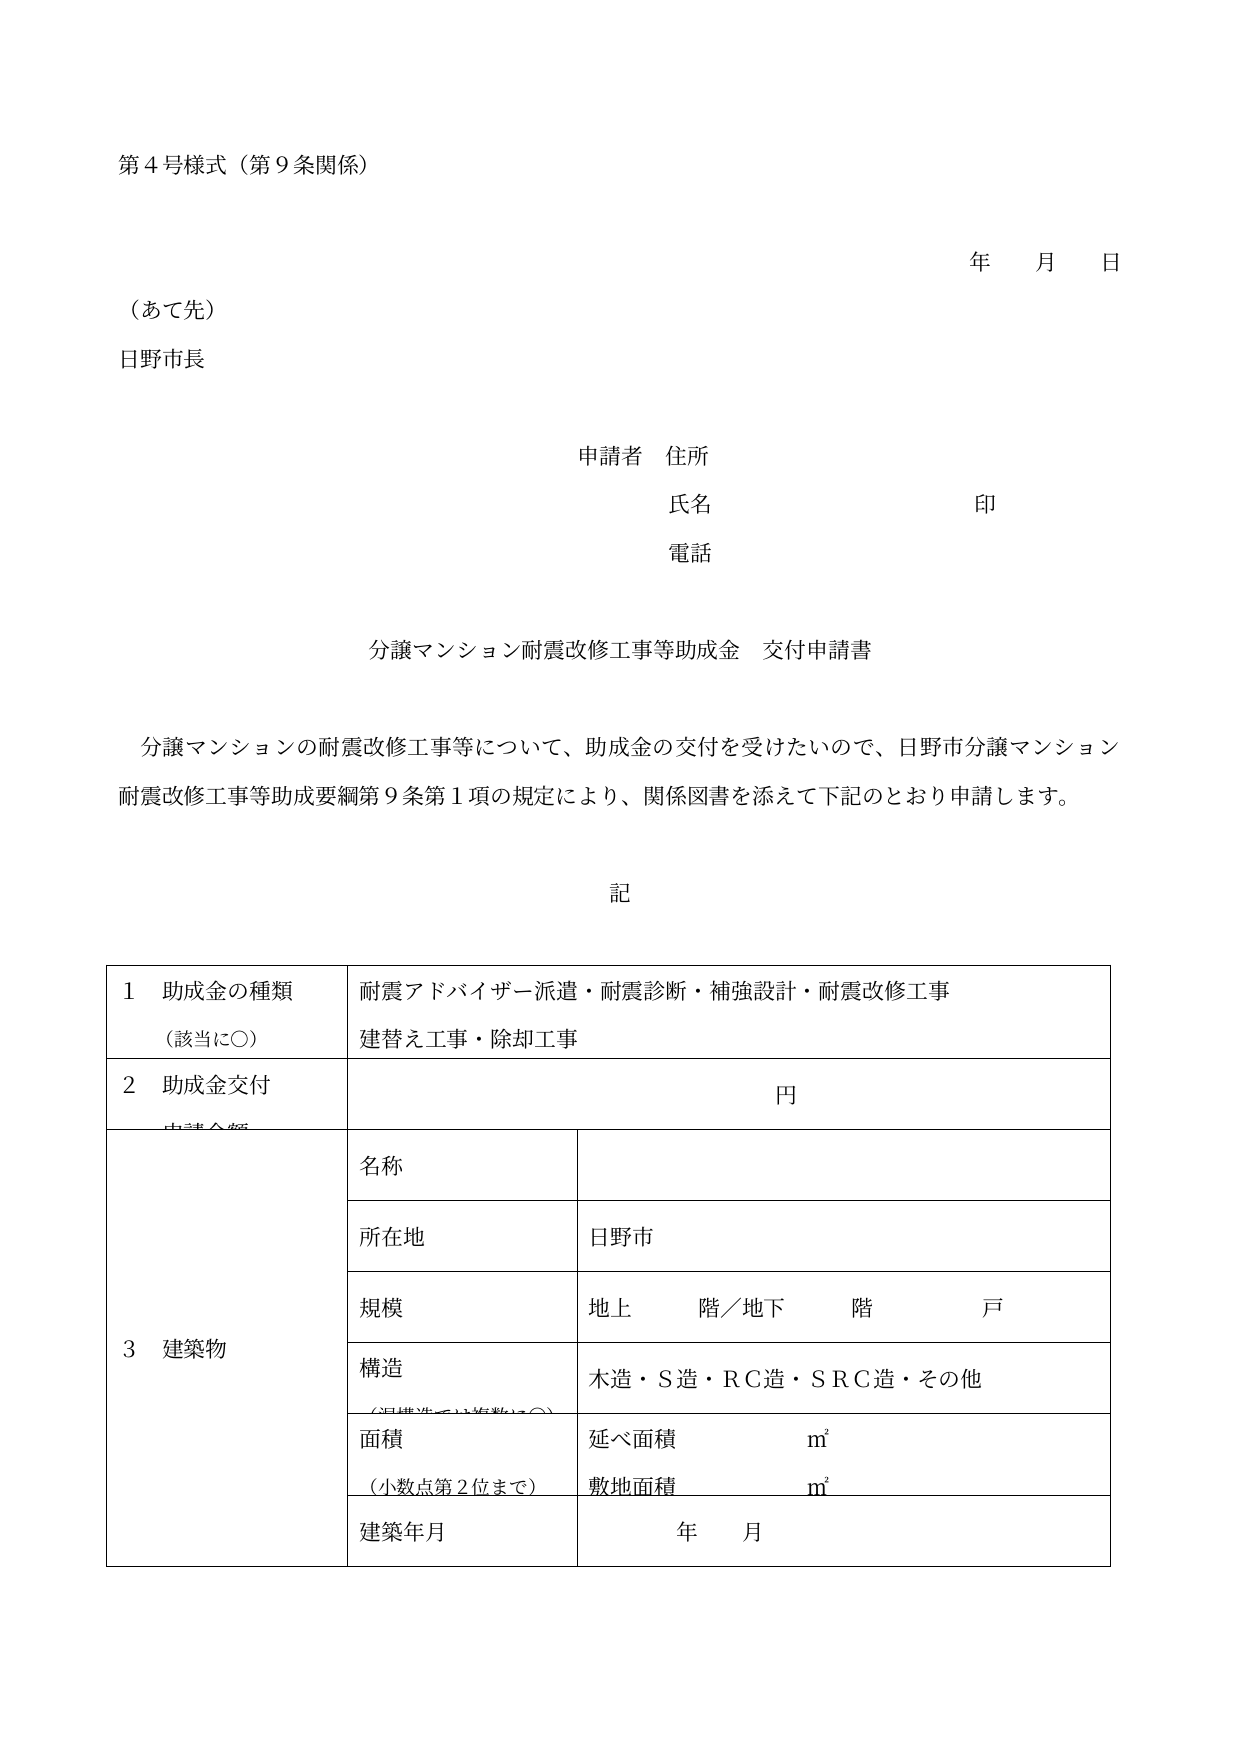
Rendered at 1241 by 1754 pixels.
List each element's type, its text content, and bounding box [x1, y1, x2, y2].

text （あて先） [118, 285, 1122, 333]
table_cell 延べ面積 ㎡ 敷地面積 ㎡ [578, 1414, 1110, 1495]
text 電話 [643, 528, 1122, 576]
text 申請者 住所 [424, 431, 1122, 479]
table_header １ 助成金の種類 （該当に○） [107, 966, 347, 1058]
table_cell 所在地 [348, 1201, 577, 1271]
text 日野市長 [118, 333, 1122, 382]
text 第４号様式（第９条関係） [118, 139, 1122, 188]
table_cell 木造・Ｓ造・ＲＣ造・ＳＲＣ造・その他 [578, 1343, 1110, 1412]
table_cell 地上 階／地下 階 戸 [578, 1272, 1110, 1342]
table_cell 面積 （小数点第２位まで） [348, 1414, 577, 1495]
table_cell 円 [348, 1059, 1110, 1129]
table_header 耐震アドバイザー派遣・耐震診断・補強設計・耐震改修工事 建替え工事・除却工事 [348, 966, 1110, 1058]
text 分譲マンション耐震改修工事等助成金 交付申請書 [118, 625, 1122, 673]
table_cell 構造 （混構造では複数に○） [348, 1343, 577, 1412]
text 記 [118, 867, 1122, 916]
text 氏名 印 [504, 479, 1122, 528]
table_cell 建築年月 [348, 1496, 577, 1566]
text 分譲マンションの耐震改修工事等について、助成金の交付を受けたいので、日野市分譲マンション耐震改修工事等助成要綱第９条第１項の規定により、関係図書を添えて下記のとおり申請します。 [118, 722, 1122, 819]
table_cell 規模 [348, 1272, 577, 1342]
table_cell 年 月 [578, 1496, 1110, 1566]
table_cell 日野市 [578, 1201, 1110, 1271]
table_cell ３ 建築物 [107, 1130, 347, 1566]
table_cell 名称 [348, 1130, 577, 1200]
text 年 月 日 [118, 236, 1122, 285]
table_cell [578, 1130, 1110, 1200]
table_cell ２ 助成金交付 申請金額 [107, 1059, 347, 1129]
